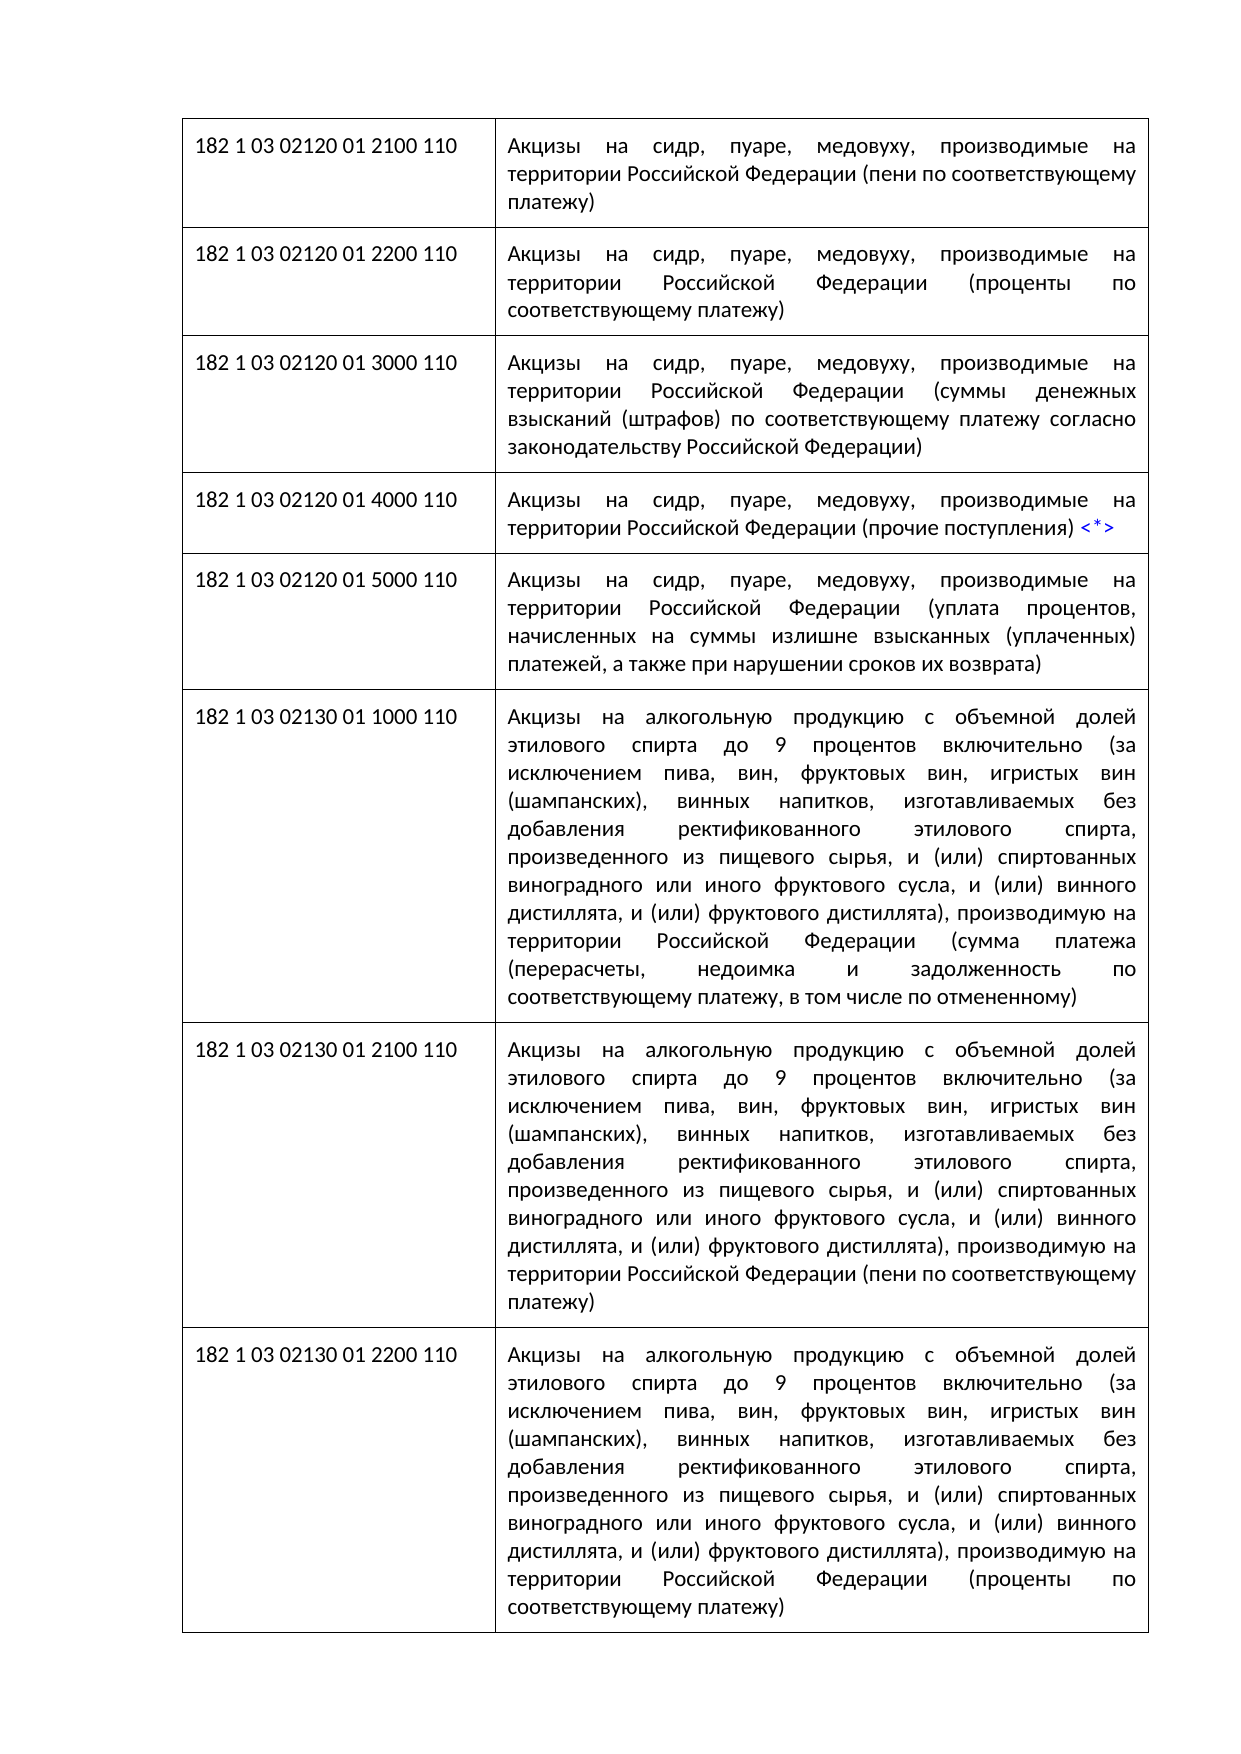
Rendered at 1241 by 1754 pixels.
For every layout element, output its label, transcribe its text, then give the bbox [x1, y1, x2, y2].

table_cell Акцизы на алкогольную продукцию с объемной долей этилового спирта до 9 процентов включительно (за исключением пива, вин, фруктовых вин, игристых вин (шампанских), винных напитков, изготавливаемых без добавления ректификованного этилового спирта, произведенного из пищевого сырья, и (или) спиртованных виноградного или иного фруктового сусла, и (или) винного дистиллята, и (или) фруктового дистиллята), производимую на территории Российской Федерации (проценты по соответствующему платежу) [496, 1328, 1148, 1632]
table_cell 182 1 03 02130 01 1000 110 [183, 690, 495, 1022]
table_cell 182 1 03 02120 01 5000 110 [183, 554, 495, 689]
table_cell 182 1 03 02120 01 4000 110 [183, 473, 495, 553]
table_cell 182 1 03 02130 01 2200 110 [183, 1328, 495, 1632]
table_cell Акцизы на алкогольную продукцию с объемной долей этилового спирта до 9 процентов включительно (за исключением пива, вин, фруктовых вин, игристых вин (шампанских), винных напитков, изготавливаемых без добавления ректификованного этилового спирта, произведенного из пищевого сырья, и (или) спиртованных виноградного или иного фруктового сусла, и (или) винного дистиллята, и (или) фруктового дистиллята), производимую на территории Российской Федерации (пени по соответствующему платежу) [496, 1023, 1148, 1327]
table_cell 182 1 03 02130 01 2100 110 [183, 1023, 495, 1327]
table_cell Акцизы на сидр, пуаре, медовуху, производимые на территории Российской Федерации (суммы денежных взысканий (штрафов) по соответствующему платежу согласно законодательству Российской Федерации) [496, 336, 1148, 472]
table_cell Акцизы на алкогольную продукцию с объемной долей этилового спирта до 9 процентов включительно (за исключением пива, вин, фруктовых вин, игристых вин (шампанских), винных напитков, изготавливаемых без добавления ректификованного этилового спирта, произведенного из пищевого сырья, и (или) спиртованных виноградного или иного фруктового сусла, и (или) винного дистиллята, и (или) фруктового дистиллята), производимую на территории Российской Федерации (сумма платежа (перерасчеты, недоимка и задолженность по соответствующему платежу, в том числе по отмененному) [496, 690, 1148, 1022]
table_cell Акцизы на сидр, пуаре, медовуху, производимые на территории Российской Федерации (проценты по соответствующему платежу) [496, 228, 1148, 335]
table_cell 182 1 03 02120 01 2200 110 [183, 228, 495, 335]
table_cell 182 1 03 02120 01 3000 110 [183, 336, 495, 472]
table_cell 182 1 03 02120 01 2100 110 [183, 119, 495, 227]
table_cell Акцизы на сидр, пуаре, медовуху, производимые на территории Российской Федерации (пени по соответствующему платежу) [496, 119, 1148, 227]
table_cell Акцизы на сидр, пуаре, медовуху, производимые на территории Российской Федерации (уплата процентов, начисленных на суммы излишне взысканных (уплаченных) платежей, а также при нарушении сроков их возврата) [496, 554, 1148, 689]
table_cell Акцизы на сидр, пуаре, медовуху, производимые на территории Российской Федерации (прочие поступления) <*> [496, 473, 1148, 553]
